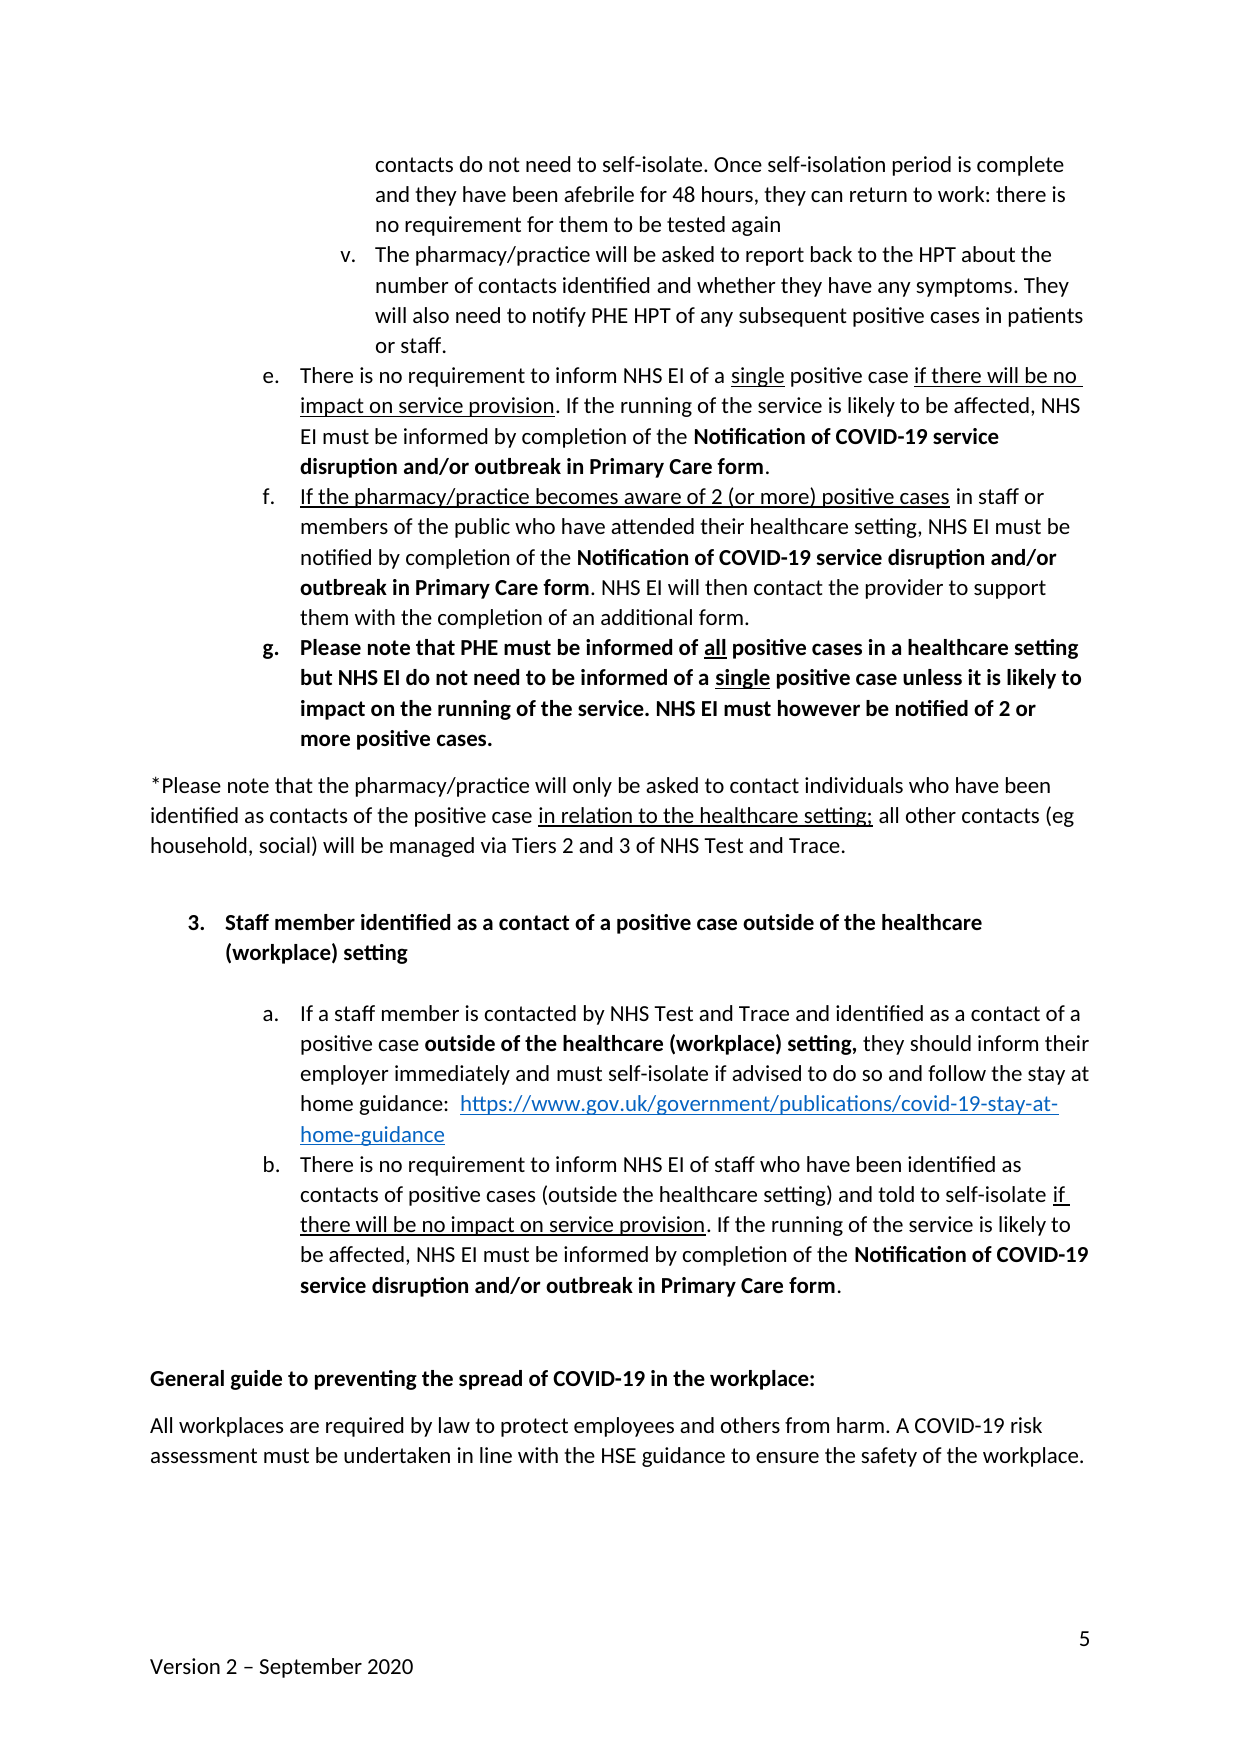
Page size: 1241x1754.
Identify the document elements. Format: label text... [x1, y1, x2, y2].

list Please note that PHE must be informed of all positive cases in a healthcare setting but NHS EI do not need to be informed of a single positive case unless it is likely to impact on the running of the service. NHS EI must however be notified of 2 or more positive cases. [262, 633, 1090, 752]
list Staff member identified as a contact of a positive case outside of the healthcare (workplace) setting [187, 908, 1090, 967]
list The pharmacy/practice will be asked to report back to the HPT about the number of contacts identified and whether they have any symptoms. They will also need to notify PHE HPT of any subsequent positive cases in patients or staff. [356, 241, 1090, 359]
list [375, 150, 1090, 238]
list There is no requirement to inform NHS EI of staff who have been identified as contacts of positive cases (outside the healthcare setting) and told to self-isolate if there will be no impact on service provision. If the running of the service is likely to be affected, NHS EI must be informed by completion of the Notification of COVID-19 service disruption and/or outbreak in Primary Care form. [262, 1150, 1090, 1299]
list There is no requirement to inform NHS EI of a single positive case if there will be no impact on service provision. If the running of the service is likely to be affected, NHS EI must be informed by completion of the Notification of COVID-19 service disruption and/or outbreak in Primary Care form. [262, 361, 1090, 480]
text All workplaces are required by law to protect employees and others from harm. A COVID-19 risk assessment must be undertaken in line with the HSE guidance to ensure the safety of the workplace. [150, 1411, 1090, 1470]
text *Please note that the pharmacy/practice will only be asked to contact individuals who have been identified as contacts of the positive case in relation to the healthcare setting; all other contacts (eg household, social) will be managed via Tiers 2 and 3 of NHS Test and Trace. [150, 771, 1090, 859]
list If the pharmacy/practice becomes aware of 2 (or more) positive cases in staff or members of the public who have attended their healthcare setting, NHS EI must be notified by completion of the Notification of COVID-19 service disruption and/or outbreak in Primary Care form. NHS EI will then contact the provider to support them with the completion of an additional form. [262, 482, 1090, 631]
text General guide to preventing the spread of COVID-19 in the workplace: [150, 1364, 1090, 1393]
list If a staff member is contacted by NHS Test and Trace and identified as a contact of a positive case outside of the healthcare (workplace) setting, they should inform their employer immediately and must self-isolate if advised to do so and follow the stay at home guidance: https://www.gov.uk/government/publications/covid-19-stay-at-home-guidance [262, 999, 1090, 1148]
